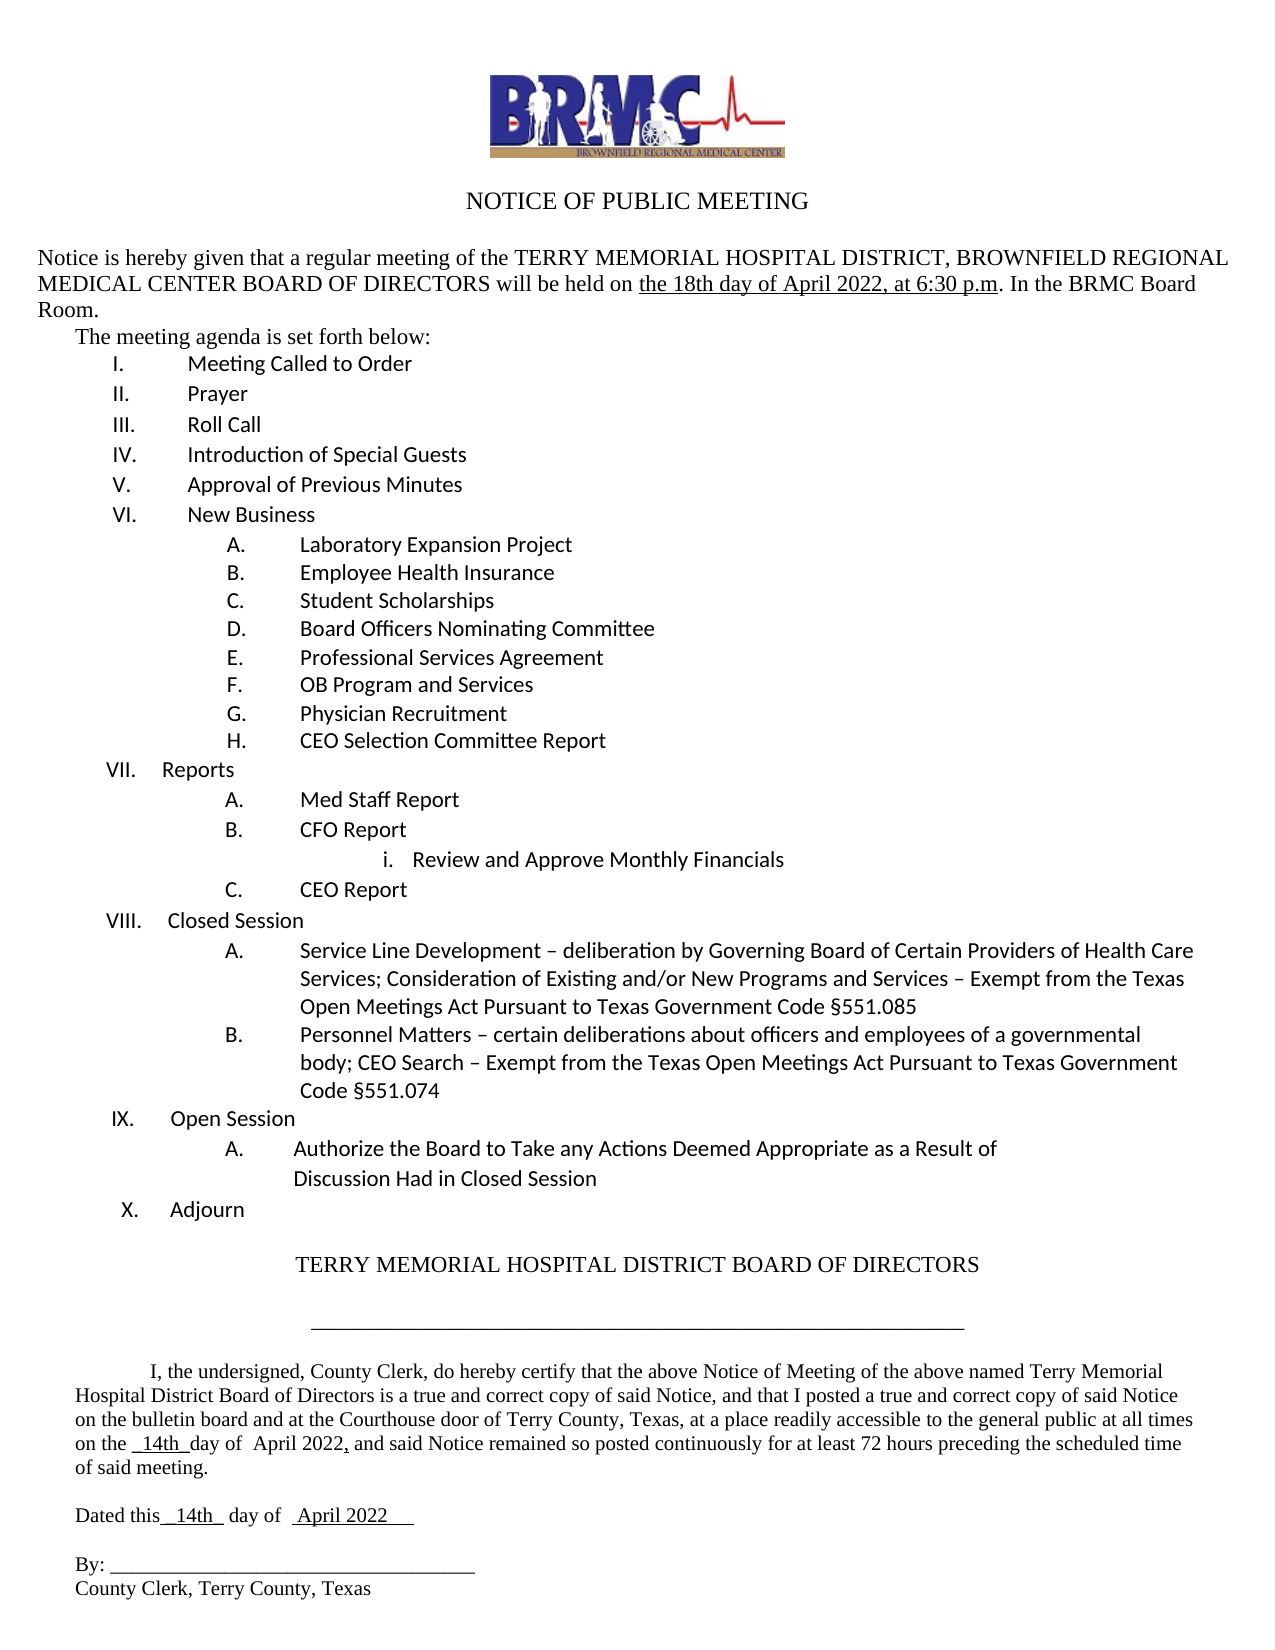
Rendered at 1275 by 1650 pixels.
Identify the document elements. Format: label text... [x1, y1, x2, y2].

text VII. Reports [75, 755, 1200, 783]
list Prayer [112, 379, 1200, 407]
list Board Officers Nominating Committee [227, 614, 1200, 643]
list Service Line Development – deliberation by Governing Board of Certain Providers of Health Care Services; Consideration of Existing and/or New Programs and Services – Exempt from the Texas Open Meetings Act Pursuant to Texas Government Code §551.085 [225, 936, 1200, 1020]
text C. CEO Report [75, 876, 1200, 903]
list Student Scholarships [227, 587, 1200, 614]
picture [490, 75, 785, 158]
list CEO Selection Committee Report [227, 727, 1200, 755]
list Med Staff Report [225, 785, 1200, 813]
text The meeting agenda is set forth below: [75, 323, 1237, 349]
list Authorize the Board to Take any Actions Deemed Appropriate as a Result of [225, 1134, 1200, 1162]
list Introduction of Special Guests [112, 440, 1200, 468]
text VIII. Closed Session [75, 906, 1200, 934]
list Employee Health Insurance [227, 558, 1200, 587]
text Notice is hereby given that a regular meeting of the TERRY MEMORIAL HOSPITAL DISTRICT, BROWNFIELD REGIONAL MEDICAL CENTER BOARD OF DIRECTORS will be held on the 18th day of April 2022, at 6:30 p.m. In the BRMC Board Room. [37, 244, 1237, 323]
list Laboratory Expansion Project [227, 531, 1200, 558]
list OB Program and Services [227, 671, 1200, 699]
list Personnel Matters – certain deliberations about officers and employees of a governmental body; CEO Search – Exempt from the Texas Open Meetings Act Pursuant to Texas Government Code §551.074 [225, 1020, 1200, 1104]
text Discussion Had in Closed Session [262, 1164, 1200, 1192]
text Dated this _14th_ day of April 2022 [75, 1503, 1200, 1527]
list Professional Services Agreement [227, 643, 1200, 671]
list Approval of Previous Minutes [112, 470, 1200, 498]
text _________________________________________________________ [75, 1306, 1200, 1333]
text County Clerk, Terry County, Texas [75, 1576, 1200, 1600]
text X. Adjourn [75, 1195, 1200, 1223]
list Meeting Called to Order [112, 349, 1200, 377]
list Physician Recruitment [227, 699, 1200, 727]
list New Business [112, 500, 1200, 528]
text By: ___________________________________ [75, 1552, 1200, 1576]
list Review and Approve Monthly Financials [394, 845, 1200, 873]
text I, the undersigned, County Clerk, do hereby certify that the above Notice of Meeting of the above named Terry Memorial Hospital District Board of Directors is a true and correct copy of said Notice, and that I posted a true and correct copy of said Notice on the bulletin board and at the Courthouse door of Terry County, Texas, at a place readily accessible to the general public at all times on the _14th_day of April 2022, and said Notice remained so posted continuously for at least 72 hours preceding the scheduled time of said meeting. [75, 1359, 1200, 1479]
list Roll Call [112, 410, 1200, 438]
text TERRY MEMORIAL HOSPITAL DISTRICT BOARD OF DIRECTORS [75, 1251, 1200, 1278]
list CFO Report [225, 815, 1200, 843]
text IX. Open Session [75, 1104, 1200, 1132]
